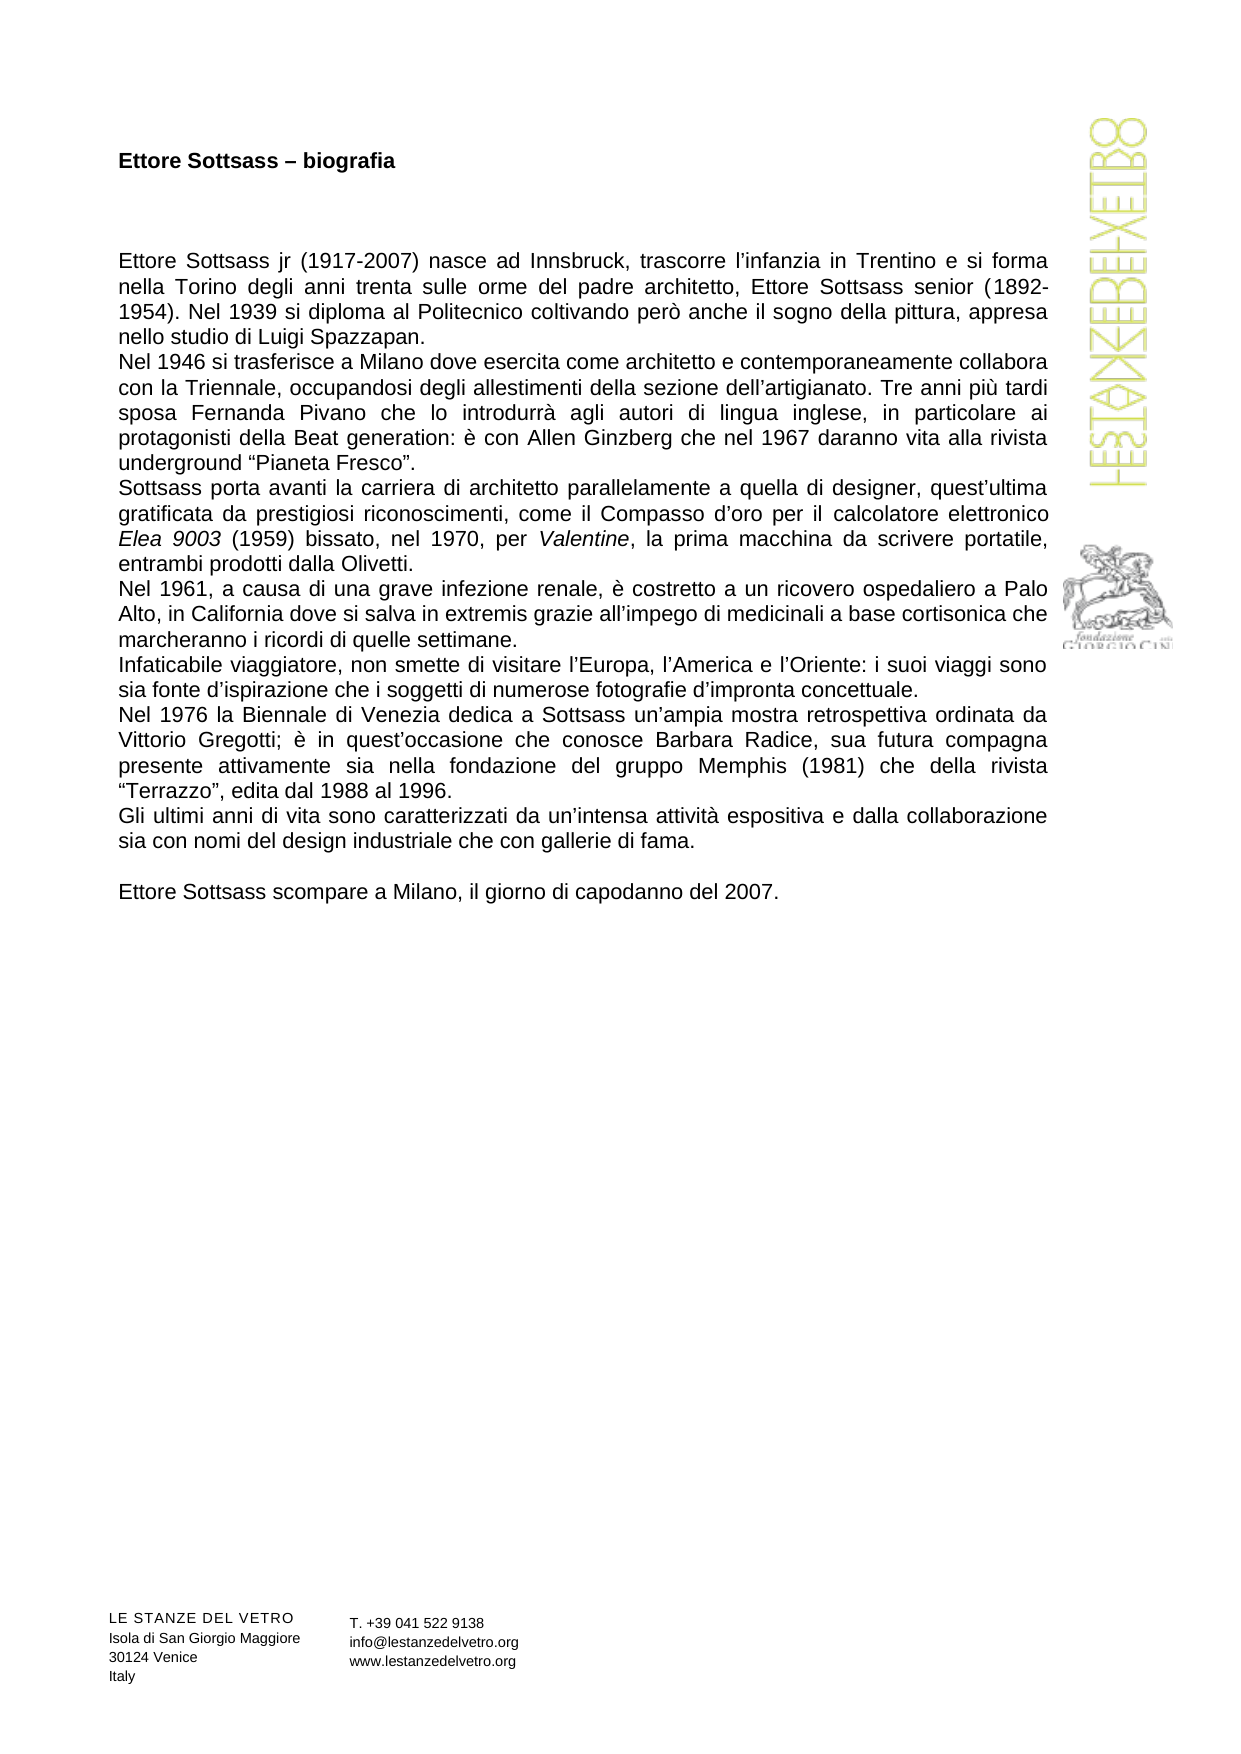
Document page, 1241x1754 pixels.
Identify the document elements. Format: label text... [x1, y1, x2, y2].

text Ettore Sottsass – biografia [118, 148, 1049, 173]
text Ettore Sottsass jr (1917-2007) nasce ad Innsbruck, trascorre l’infanzia in Trentino e si forma nella Torino degli anni trenta sulle orme del padre architetto, Ettore Sottsass senior (1892-1954). Nel 1939 si diploma al Politecnico coltivando però anche il sogno della pittura, appresa nello studio di Luigi Spazzapan. [118, 248, 1049, 349]
text Nel 1946 si trasferisce a Milano dove esercita come architetto e contemporaneamente collabora con la Triennale, occupandosi degli allestimenti della sezione dell’artigianato. Tre anni più tardi sposa Fernanda Pivano che lo introdurrà agli autori di lingua inglese, in particolare ai protagonisti della Beat generation: è con Allen Ginzberg che nel 1967 daranno vita alla rivista underground “Pianeta Fresco”. [118, 349, 1049, 475]
text Infaticabile viaggiatore, non smette di visitare l’Europa, l’America e l’Oriente: i suoi viaggi sono sia fonte d’ispirazione che i soggetti di numerose fotografie d’impronta concettuale. [118, 652, 1049, 702]
text Gli ultimi anni di vita sono caratterizzati da un’intensa attività espositiva e dalla collaborazione sia con nomi del design industriale che con gallerie di fama. [118, 803, 1049, 853]
text Nel 1961, a causa di una grave infezione renale, è costretto a un ricovero ospedaliero a Palo Alto, in California dove si salva in extremis grazie all’impego di medicinali a base cortisonica che marcheranno i ricordi di quelle settimane. [118, 576, 1049, 652]
text Nel 1976 la Biennale di Venezia dedica a Sottsass un’ampia mostra retrospettiva ordinata da Vittorio Gregotti; è in quest’occasione che conosce Barbara Radice, sua futura compagna presente attivamente sia nella fondazione del gruppo Memphis (1981) che della rivista “Terrazzo”, edita dal 1988 al 1996. [118, 702, 1049, 803]
text Sottsass porta avanti la carriera di architetto parallelamente a quella di designer, quest’ultima gratificata da prestigiosi riconoscimenti, come il Compasso d’oro per il calcolatore elettronico Elea 9003 (1959) bissato, nel 1970, per Valentine, la prima macchina da scrivere portatile, entrambi prodotti dalla Olivetti. [118, 475, 1049, 576]
text Ettore Sottsass scompare a Milano, il giorno di capodanno del 2007. [118, 879, 1049, 904]
